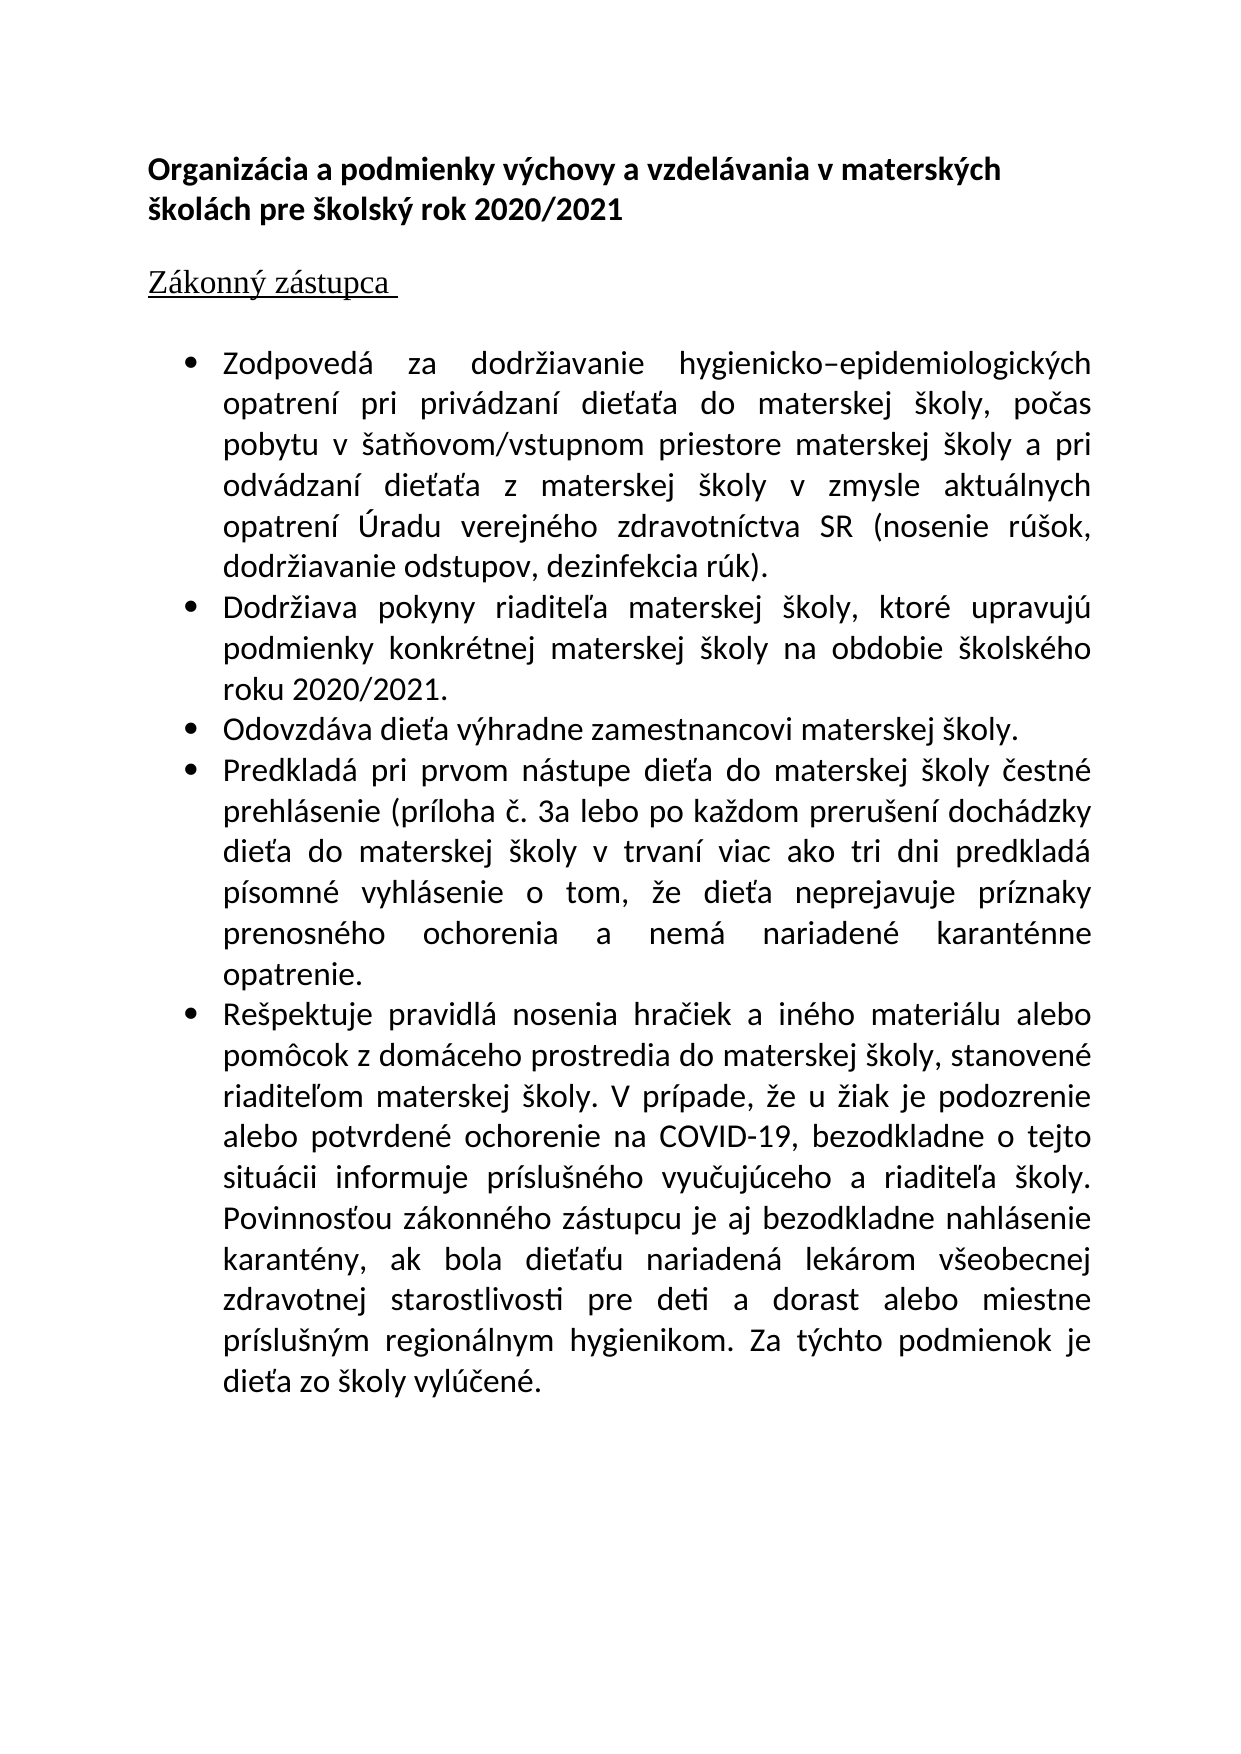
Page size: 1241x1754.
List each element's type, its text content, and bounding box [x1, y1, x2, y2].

list Rešpektuje pravidlá nosenia hračiek a iného materiálu alebo pomôcok z domáceho prostredia do materskej školy, stanovené riaditeľom materskej školy. V prípade, že u žiak je podozrenie alebo potvrdené ochorenie na COVID-19, bezodkladne o tejto situácii informuje príslušného vyučujúceho a riaditeľa školy. Povinnosťou zákonného zástupcu je aj bezodkladne nahlásenie karantény, ak bola dieťaťu nariadená lekárom všeobecnej zdravotnej starostlivosti pre deti a dorast alebo miestne príslušným regionálnym hygienikom. Za týchto podmienok je dieťa zo školy vylúčené. [185, 993, 1093, 1401]
list Predkladá pri prvom nástupe dieťa do materskej školy čestné prehlásenie (príloha č. 3a lebo po každom prerušení dochádzky dieťa do materskej školy v trvaní viac ako tri dni predkladá písomné vyhlásenie o tom, že dieťa neprejavuje príznaky prenosného ochorenia a nemá nariadené karanténne opatrenie. [185, 749, 1093, 993]
list Dodržiava pokyny riaditeľa materskej školy, ktoré upravujú podmienky konkrétnej materskej školy na obdobie školského roku 2020/2021. [185, 586, 1093, 708]
text Zákonný zástupca [148, 263, 1093, 301]
text Organizácia a podmienky výchovy a vzdelávania v materských školách pre školský rok 2020/2021 [148, 148, 1093, 229]
list Zodpovedá za dodržiavanie hygienicko–epidemiologických opatrení pri privádzaní dieťaťa do materskej školy, počas pobytu v šatňovom/vstupnom priestore materskej školy a pri odvádzaní dieťaťa z materskej školy v zmysle aktuálnych opatrení Úradu verejného zdravotníctva SR (nosenie rúšok, dodržiavanie odstupov, dezinfekcia rúk). [185, 342, 1093, 586]
list Odovzdáva dieťa výhradne zamestnancovi materskej školy. [185, 708, 1093, 749]
